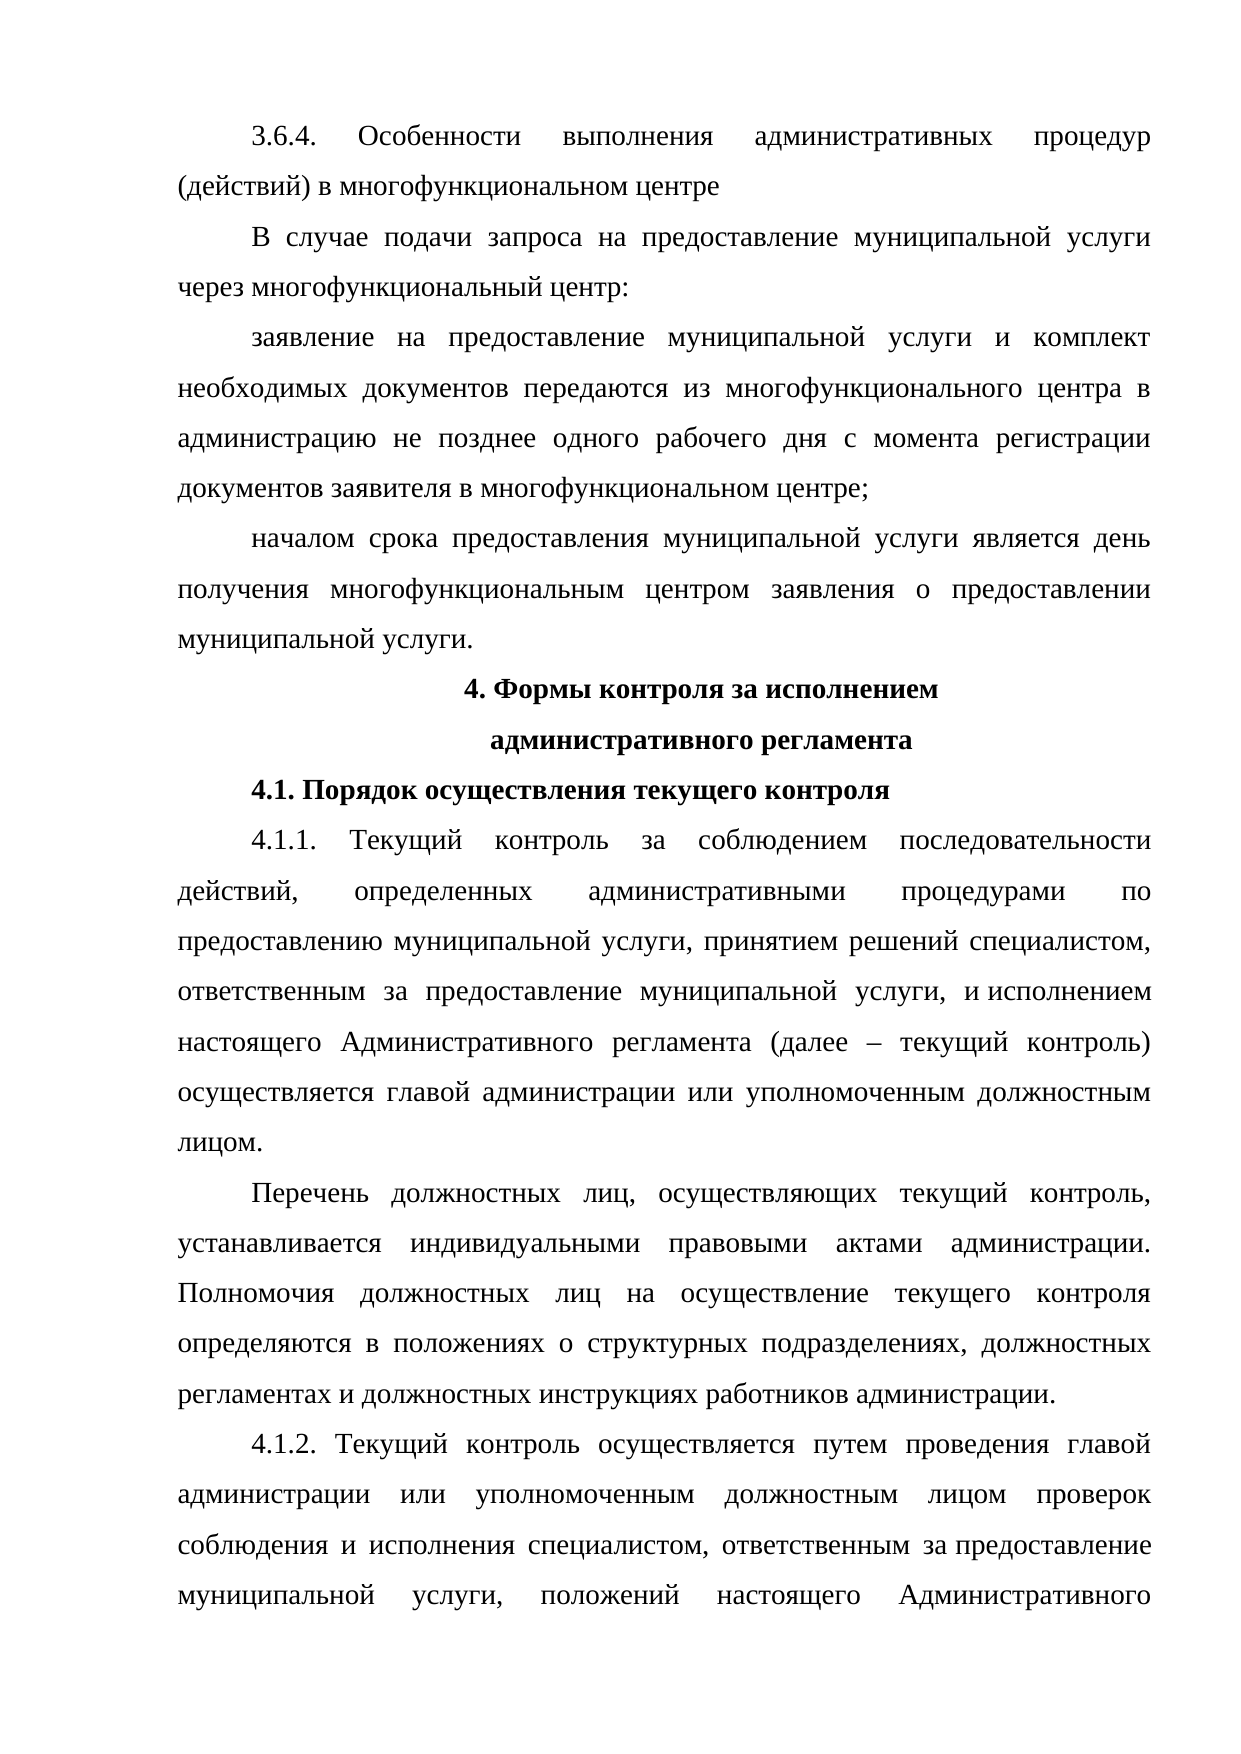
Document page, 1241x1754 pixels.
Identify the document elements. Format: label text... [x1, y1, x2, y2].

text 4.1.1. Текущий контроль за соблюдением последовательности действий, определенных административными процедурами по предоставлению муниципальной услуги, принятием решений специалистом, ответственным за предоставление муниципальной услуги, и исполнением настоящего Административного регламента (далее – текущий контроль) осуществляется главой администрации или уполномоченным должностным лицом. [177, 822, 1152, 1158]
text 4.1. Порядок осуществления текущего контроля [177, 772, 1152, 806]
text 4. Формы контроля за исполнением [236, 672, 1093, 705]
text В случае подачи запроса на предоставление муниципальной услуги через многофункциональный центр: [177, 219, 1152, 303]
text заявление на предоставление муниципальной услуги и комплект необходимых документов передаются из многофункционального центра в администрацию не позднее одного рабочего дня с момента регистрации документов заявителя в многофункциональном центре; [177, 319, 1152, 504]
text Перечень должностных лиц, осуществляющих текущий контроль, устанавливается индивидуальными правовыми актами администрации. Полномочия должностных лиц на осуществление текущего контроля определяются в положениях о структурных подразделениях, должностных регламентах и должностных инструкциях работников администрации. [177, 1175, 1152, 1409]
text началом срока предоставления муниципальной услуги является день получения многофункциональным центром заявления о предоставлении муниципальной услуги. [177, 521, 1152, 655]
text 3.6.4. Особенности выполнения административных процедур (действий) в многофункциональном центре [177, 118, 1152, 202]
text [177, 1426, 1152, 1611]
text административного регламента [236, 722, 1093, 755]
